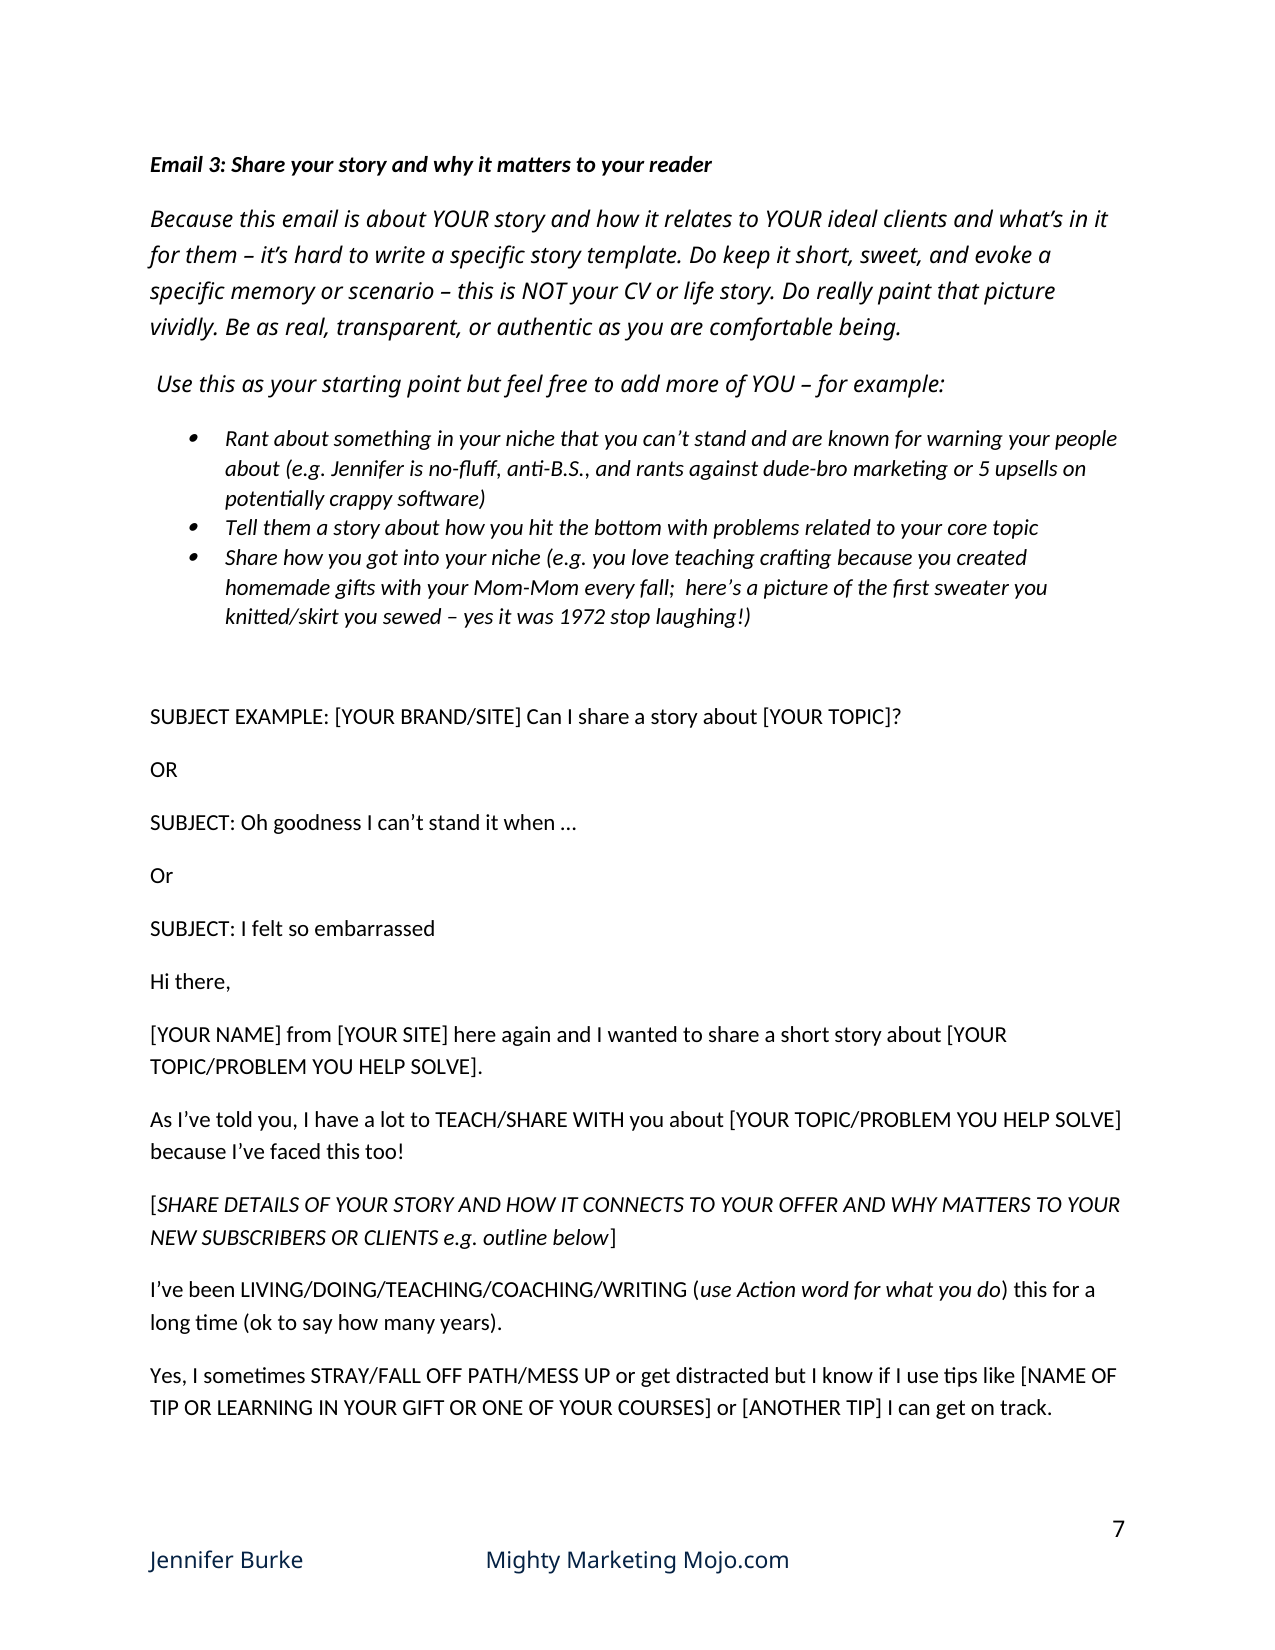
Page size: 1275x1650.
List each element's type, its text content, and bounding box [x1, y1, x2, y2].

text SUBJECT EXAMPLE: [YOUR BRAND/SITE] Can I share a story about [YOUR TOPIC]? [150, 702, 1125, 730]
list Tell them a story about how you hit the bottom with problems related to your core topic [187, 513, 1125, 541]
text Use this as your starting point but feel free to add more of YOU – for example: [150, 368, 1125, 399]
text [YOUR NAME] from [YOUR SITE] here again and I wanted to share a short story about [YOUR TOPIC/PROBLEM YOU HELP SOLVE]. [150, 1020, 1125, 1080]
text Hi there, [150, 967, 1125, 995]
text [SHARE DETAILS OF YOUR STORY AND HOW IT CONNECTS TO YOUR OFFER AND WHY MATTERS TO YOUR NEW SUBSCRIBERS OR CLIENTS e.g. outline below] [150, 1190, 1125, 1251]
list Rant about something in your niche that you can’t stand and are known for warning your people about (e.g. Jennifer is no-fluff, anti-B.S., and rants against dude-bro marketing or 5 upsells on potentially crappy software) [187, 424, 1125, 512]
text Because this email is about YOUR story and how it relates to YOUR ideal clients and what’s in it for them – it’s hard to write a specific story template. Do keep it short, sweet, and evoke a specific memory or scenario – this is NOT your CV or life story. Do really paint that picture vividly. Be as real, transparent, or authentic as you are comfortable being. [150, 203, 1125, 342]
text SUBJECT: I felt so embarrassed [150, 914, 1125, 942]
text As I’ve told you, I have a lot to TEACH/SHARE WITH you about [YOUR TOPIC/PROBLEM YOU HELP SOLVE] because I’ve faced this too! [150, 1105, 1125, 1165]
text Yes, I sometimes STRAY/FALL OFF PATH/MESS UP or get distracted but I know if I use tips like [NAME OF TIP OR LEARNING IN YOUR GIFT OR ONE OF YOUR COURSES] or [ANOTHER TIP] I can get on track. [150, 1361, 1125, 1421]
text SUBJECT: Oh goodness I can’t stand it when … [150, 808, 1125, 836]
text OR [150, 755, 1125, 783]
text I’ve been LIVING/DOING/TEACHING/COACHING/WRITING (use Action word for what you do) this for a long time (ok to say how many years). [150, 1276, 1125, 1336]
text Or [150, 861, 1125, 889]
text Email 3: Share your story and why it matters to your reader [150, 150, 1125, 178]
list Share how you got into your niche (e.g. you love teaching crafting because you created homemade gifts with your Mom-Mom every fall; here’s a picture of the first sweater you knitted/skirt you sewed – yes it was 1972 stop laughing!) [187, 543, 1125, 631]
